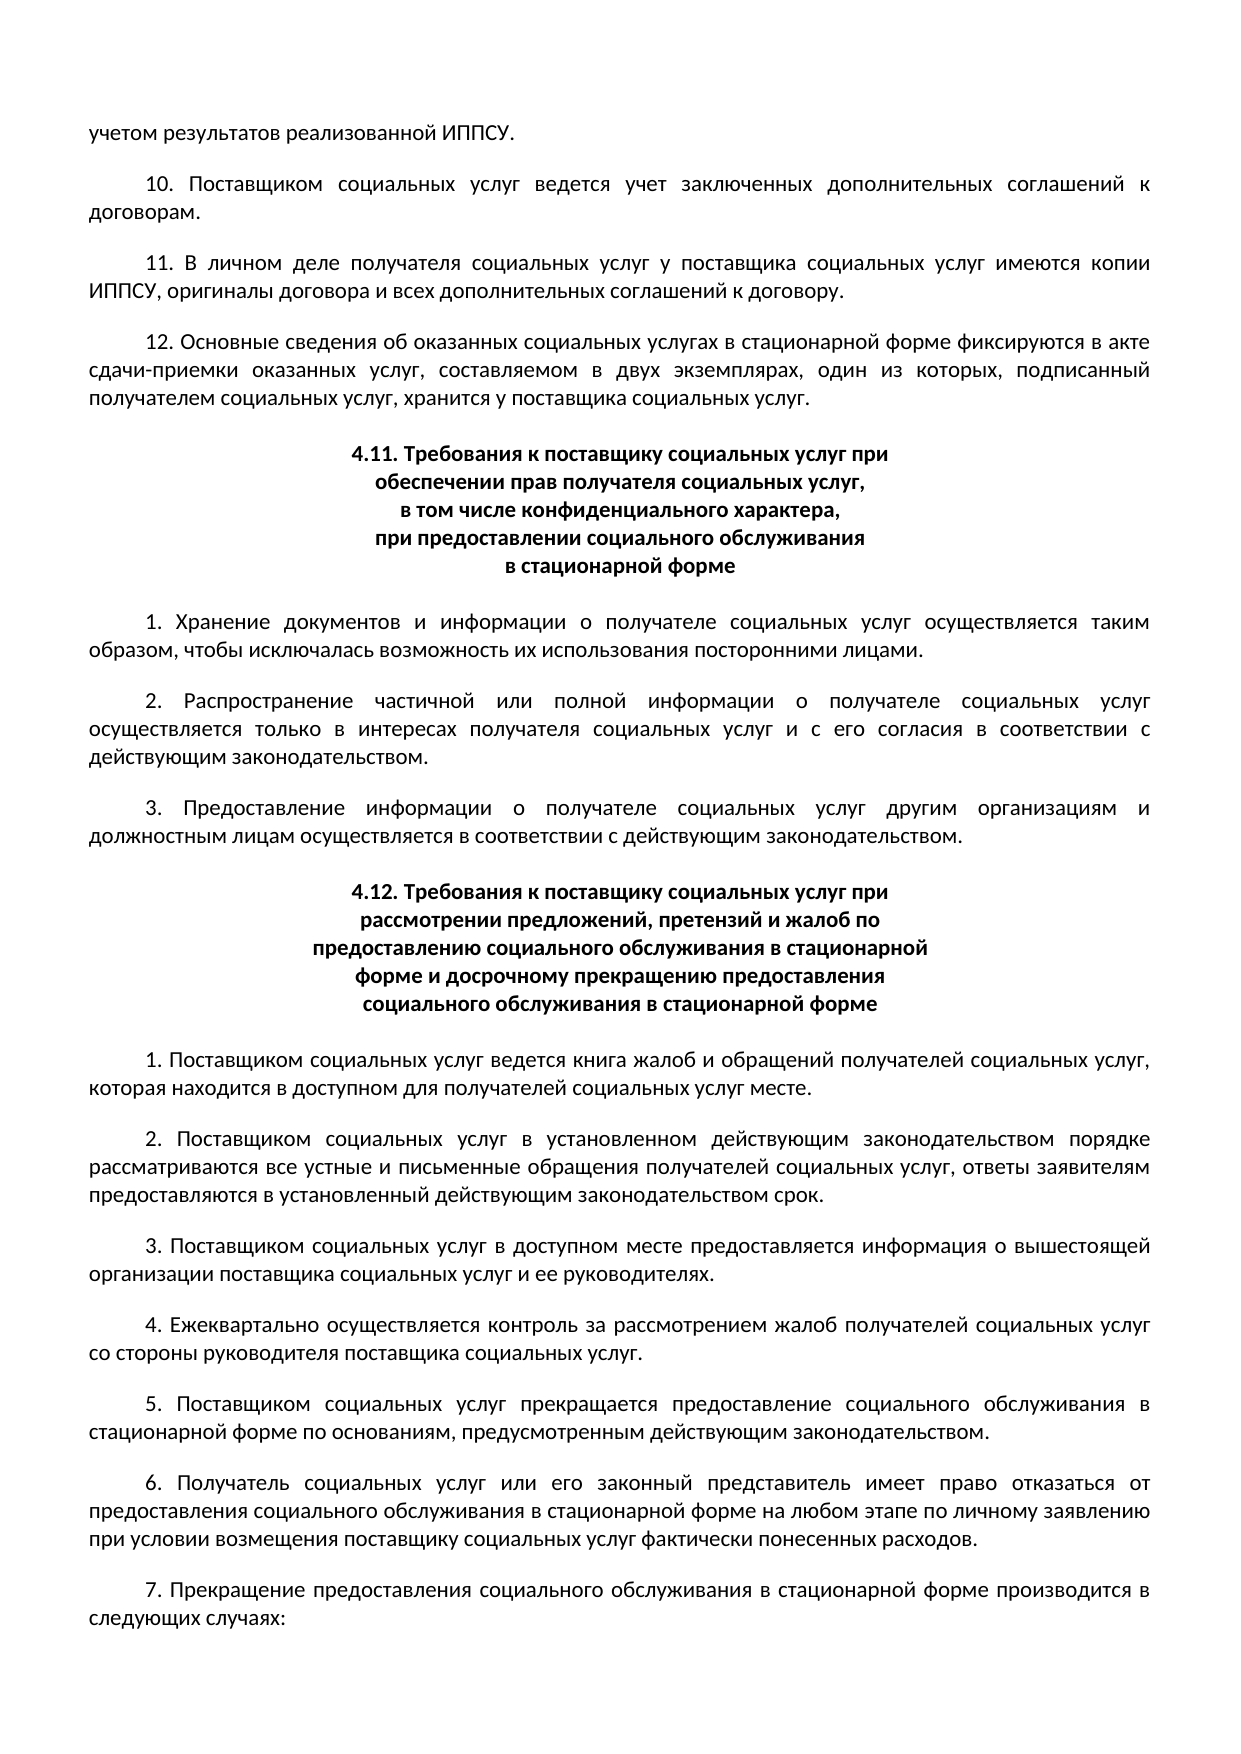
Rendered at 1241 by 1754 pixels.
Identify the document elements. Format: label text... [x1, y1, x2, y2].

title 4.11. Требования к поставщику социальных услуг при [89, 439, 1152, 467]
text 11. В личном деле получателя социальных услуг у поставщика социальных услуг имеются копии ИППСУ, оригиналы договора и всех дополнительных соглашений к договору. [89, 248, 1152, 304]
title социального обслуживания в стационарной форме [89, 989, 1152, 1017]
text 1. Хранение документов и информации о получателе социальных услуг осуществляется таким образом, чтобы исключалась возможность их использования посторонними лицами. [89, 607, 1152, 663]
text 3. Поставщиком социальных услуг в доступном месте предоставляется информация о вышестоящей организации поставщика социальных услуг и ее руководителях. [89, 1231, 1152, 1287]
text 1. Поставщиком социальных услуг ведется книга жалоб и обращений получателей социальных услуг, которая находится в доступном для получателей социальных услуг месте. [89, 1045, 1152, 1101]
text 7. Прекращение предоставления социального обслуживания в стационарной форме производится в следующих случаях: [89, 1575, 1152, 1631]
text 4. Ежеквартально осуществляется контроль за рассмотрением жалоб получателей социальных услуг со стороны руководителя поставщика социальных услуг. [89, 1310, 1152, 1366]
text 2. Распространение частичной или полной информации о получателе социальных услуг осуществляется только в интересах получателя социальных услуг и с его согласия в соответствии с действующим законодательством. [89, 686, 1152, 770]
title при предоставлении социального обслуживания [89, 523, 1152, 551]
title обеспечении прав получателя социальных услуг, [89, 467, 1152, 495]
text 12. Основные сведения об оказанных социальных услугах в стационарной форме фиксируются в акте сдачи-приемки оказанных услуг, составляемом в двух экземплярах, один из которых, подписанный получателем социальных услуг, хранится у поставщика социальных услуг. [89, 327, 1152, 411]
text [89, 118, 1152, 146]
title предоставлению социального обслуживания в стационарной [89, 933, 1152, 961]
text 10. Поставщиком социальных услуг ведется учет заключенных дополнительных соглашений к договорам. [89, 169, 1152, 225]
text 2. Поставщиком социальных услуг в установленном действующим законодательством порядке рассматриваются все устные и письменные обращения получателей социальных услуг, ответы заявителям предоставляются в установленный действующим законодательством срок. [89, 1124, 1152, 1208]
title рассмотрении предложений, претензий и жалоб по [89, 905, 1152, 933]
title в стационарной форме [89, 551, 1152, 579]
title 4.12. Требования к поставщику социальных услуг при [89, 877, 1152, 905]
text 6. Получатель социальных услуг или его законный представитель имеет право отказаться от предоставления социального обслуживания в стационарной форме на любом этапе по личному заявлению при условии возмещения поставщику социальных услуг фактически понесенных расходов. [89, 1468, 1152, 1552]
text 5. Поставщиком социальных услуг прекращается предоставление социального обслуживания в стационарной форме по основаниям, предусмотренным действующим законодательством. [89, 1389, 1152, 1445]
title в том числе конфиденциального характера, [89, 495, 1152, 523]
text 3. Предоставление информации о получателе социальных услуг другим организациям и должностным лицам осуществляется в соответствии с действующим законодательством. [89, 793, 1152, 849]
title форме и досрочному прекращению предоставления [89, 961, 1152, 989]
